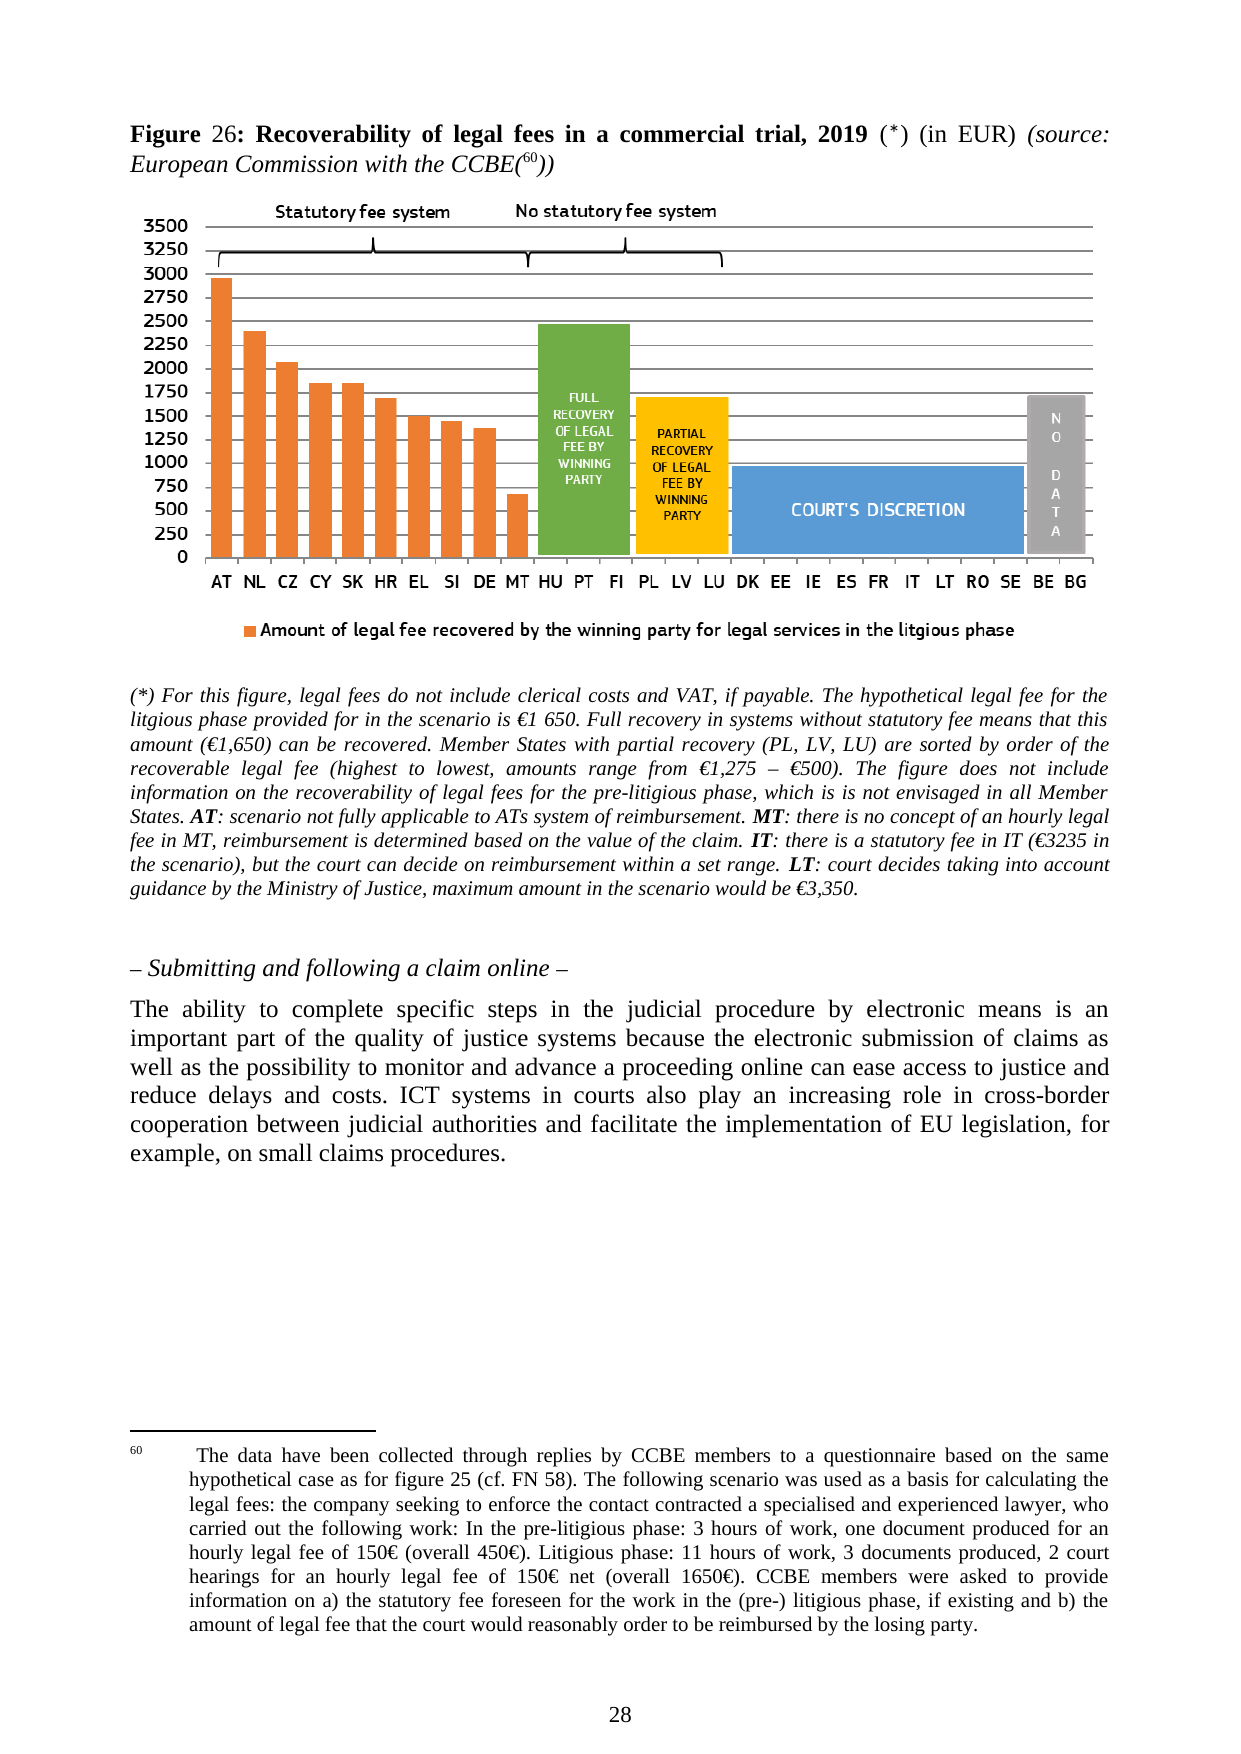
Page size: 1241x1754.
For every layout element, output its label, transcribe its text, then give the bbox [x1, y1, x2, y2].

picture [129, 190, 1111, 684]
text (*) For this figure, legal fees do not include clerical costs and VAT, if payable. The hypothetical legal fee for the litgious phase provided for in the scenario is €1 650. Full recovery in systems without statutory fee means that this amount (€1,650) can be recovered. Member States with partial recovery (PL, LV, LU) are sorted by order of the recoverable legal fee (highest to lowest, amounts range from €1,275 – €500). The figure does not include information on the recoverability of legal fees for the pre-litigious phase, which is is not envisaged in all Member States. AT: scenario not fully applicable to ATs system of reimbursement. MT: there is no concept of an hourly legal fee in MT, reimbursement is determined based on the value of the claim. IT: there is a statutory fee in IT (€3235 in the scenario), but the court can decide on reimbursement within a set range. LT: court decides taking into account guidance by the Ministry of Justice, maximum amount in the scenario would be €3,350. [130, 684, 1110, 900]
text Figure 26: Recoverability of legal fees in a commercial trial, 2019 (*) (in EUR) (source: European Commission with the CCBE()) [130, 118, 1110, 177]
text The ability to complete specific steps in the judicial procedure by electronic means is an important part of the quality of justice systems because the electronic submission of claims as well as the possibility to monitor and advance a proceeding online can ease access to justice and reduce delays and costs. ICT systems in courts also play an increasing role in cross-border cooperation between judicial authorities and facilitate the implementation of EU legislation, for example, on small claims procedures. [130, 994, 1110, 1167]
text – Submitting and following a claim online – [130, 953, 1110, 982]
